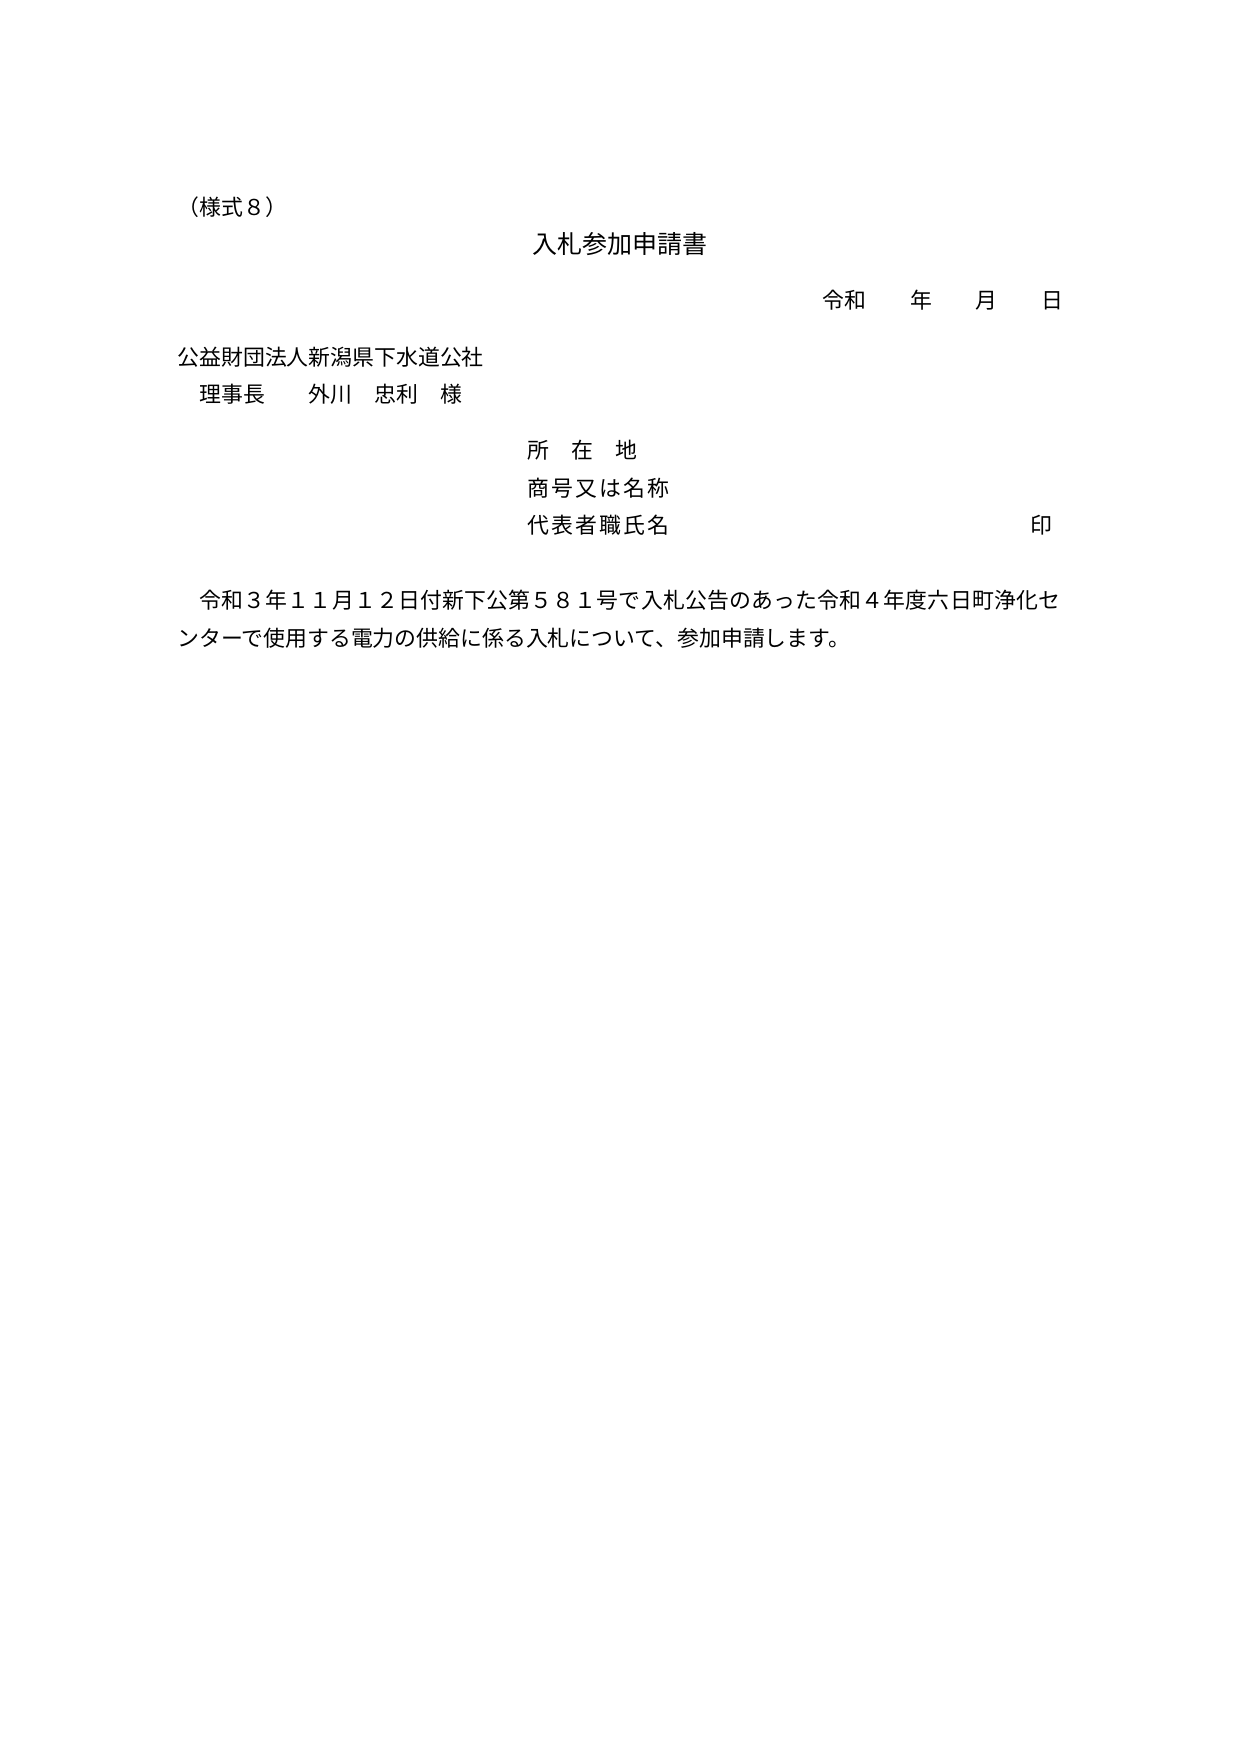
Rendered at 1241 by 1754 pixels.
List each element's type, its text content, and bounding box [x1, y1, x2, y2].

text 所在地 [440, 430, 1063, 468]
text 公益財団法人新潟県下水道公社 [177, 337, 1063, 374]
text 商号又は名称 [265, 468, 1063, 505]
text 代表者職氏名 印 [177, 505, 1063, 543]
text 令和 年 月 日 [177, 280, 1063, 318]
text 理事長 外川 忠利 様 [177, 374, 1063, 412]
text 令和３年１１月１２日付新下公第５８１号で入札公告のあった令和４年度六日町浄化センターで使用する電力の供給に係る入札について、参加申請します。 [177, 580, 1063, 655]
text 入札参加申請書 [177, 224, 1063, 262]
text （様式８） [177, 187, 1063, 224]
